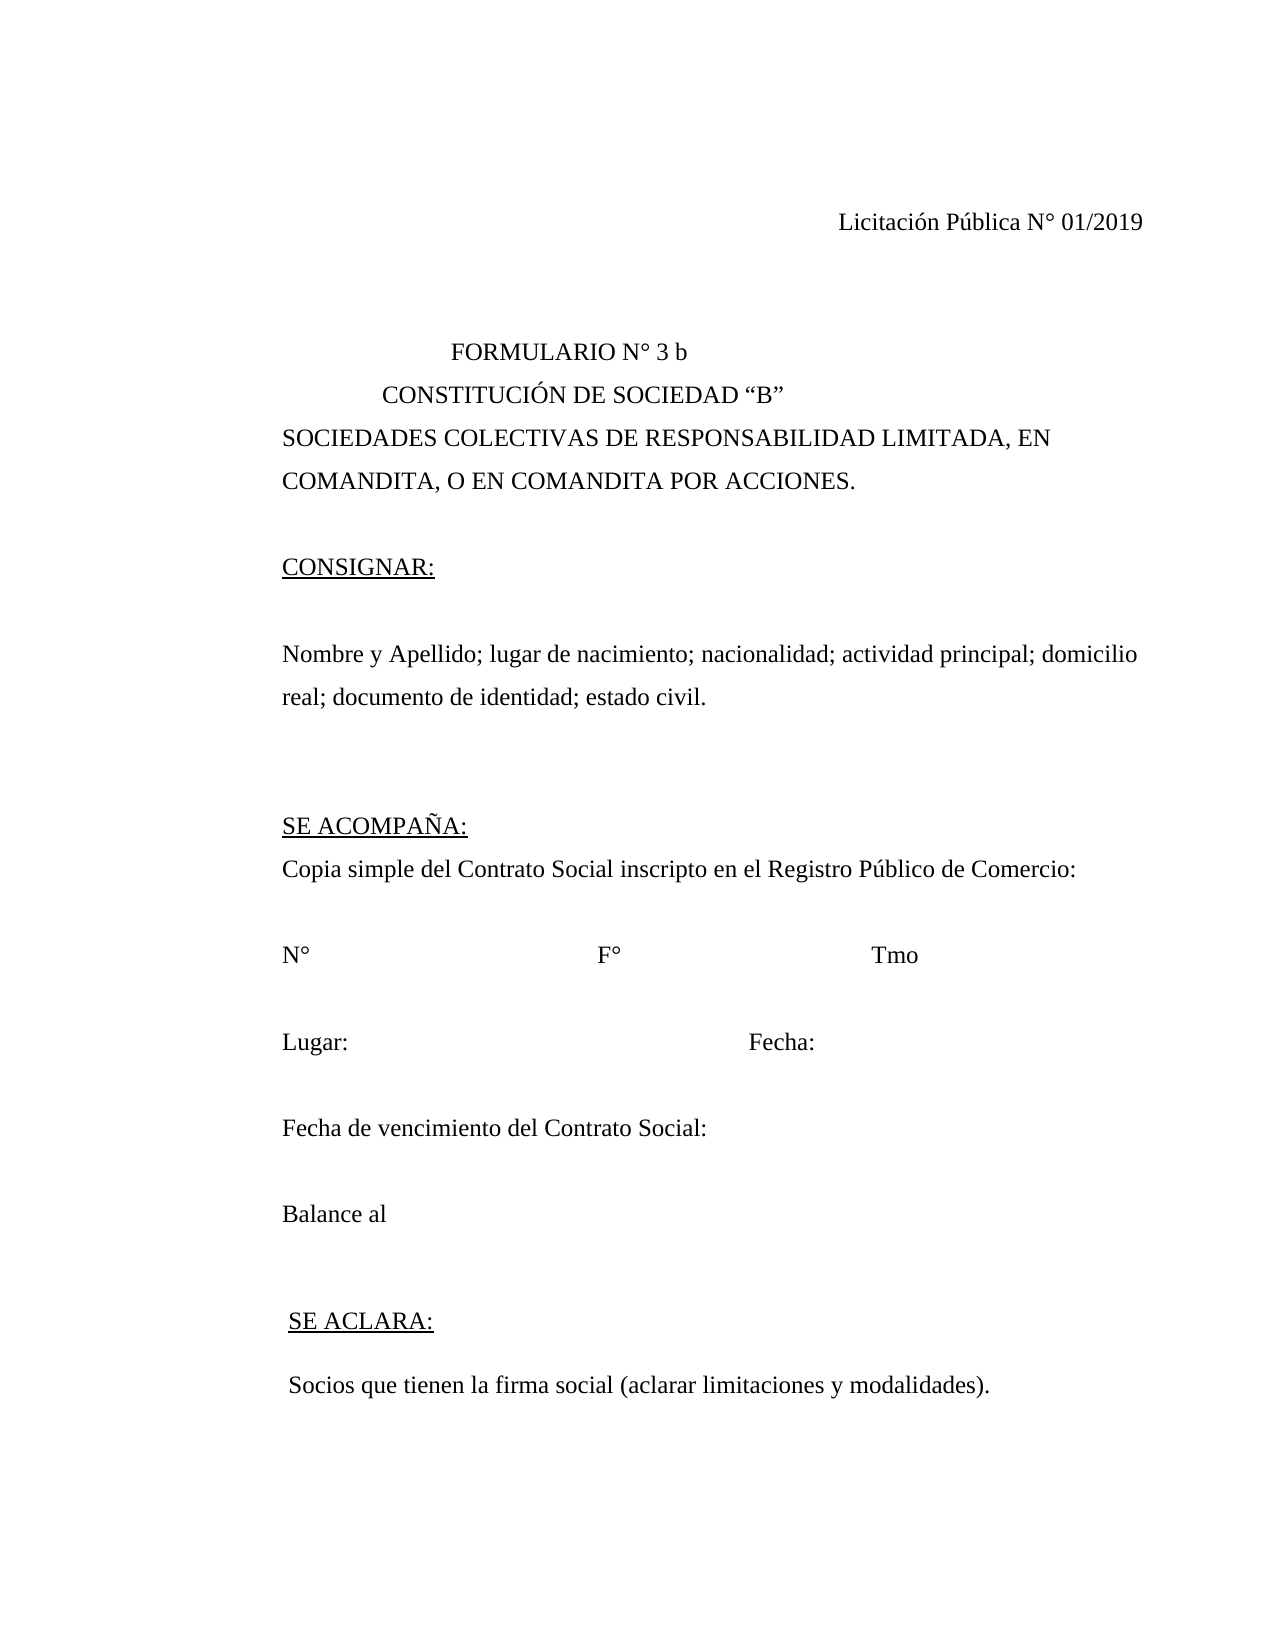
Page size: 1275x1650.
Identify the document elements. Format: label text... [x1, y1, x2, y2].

list N° F° Tmo [282, 941, 1157, 969]
list Lugar: Fecha: [282, 1027, 1157, 1056]
list FORMULARIO N° 3 b [282, 337, 1157, 366]
text SE ACLARA: [207, 1306, 1157, 1335]
text Licitación Pública N° 01/2019 [207, 207, 1157, 236]
list SOCIEDADES COLECTIVAS DE RESPONSABILIDAD LIMITADA, EN COMANDITA, O EN COMANDITA POR ACCIONES. [282, 423, 1157, 495]
list Copia simple del Contrato Social inscripto en el Registro Público de Comercio: [282, 854, 1157, 883]
list Fecha de vencimiento del Contrato Social: [282, 1113, 1157, 1142]
list Nombre y Apellido; lugar de nacimiento; nacionalidad; actividad principal; domicilio real; documento de identidad; estado civil. [282, 639, 1157, 711]
list CONSTITUCIÓN DE SOCIEDAD “B” [282, 380, 1157, 409]
text Socios que tienen la firma social (aclarar limitaciones y modalidades). [207, 1370, 1157, 1399]
list Balance al [282, 1199, 1157, 1228]
list CONSIGNAR: [282, 552, 1157, 581]
list SE ACOMPAÑA: [282, 811, 1157, 840]
